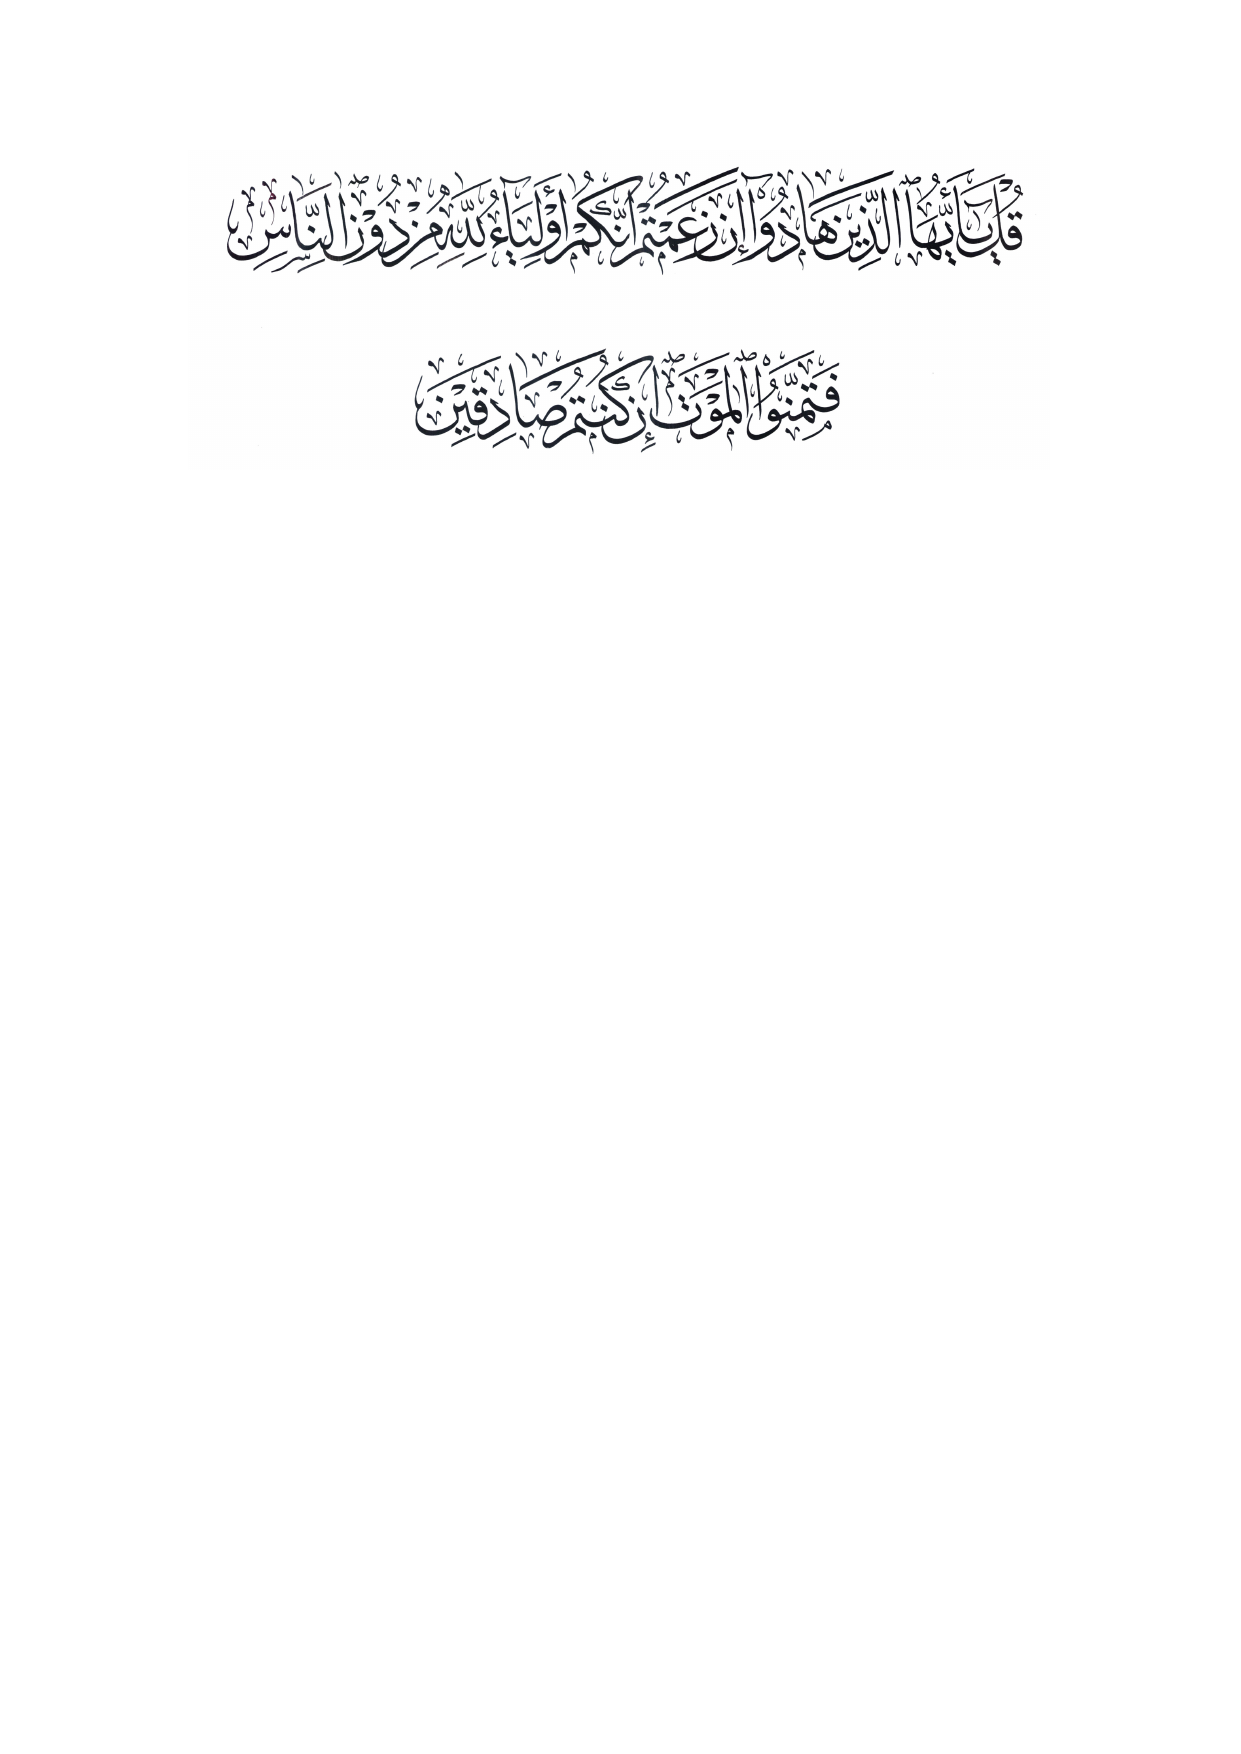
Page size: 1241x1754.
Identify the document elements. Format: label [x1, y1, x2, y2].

picture [187, 150, 1050, 470]
